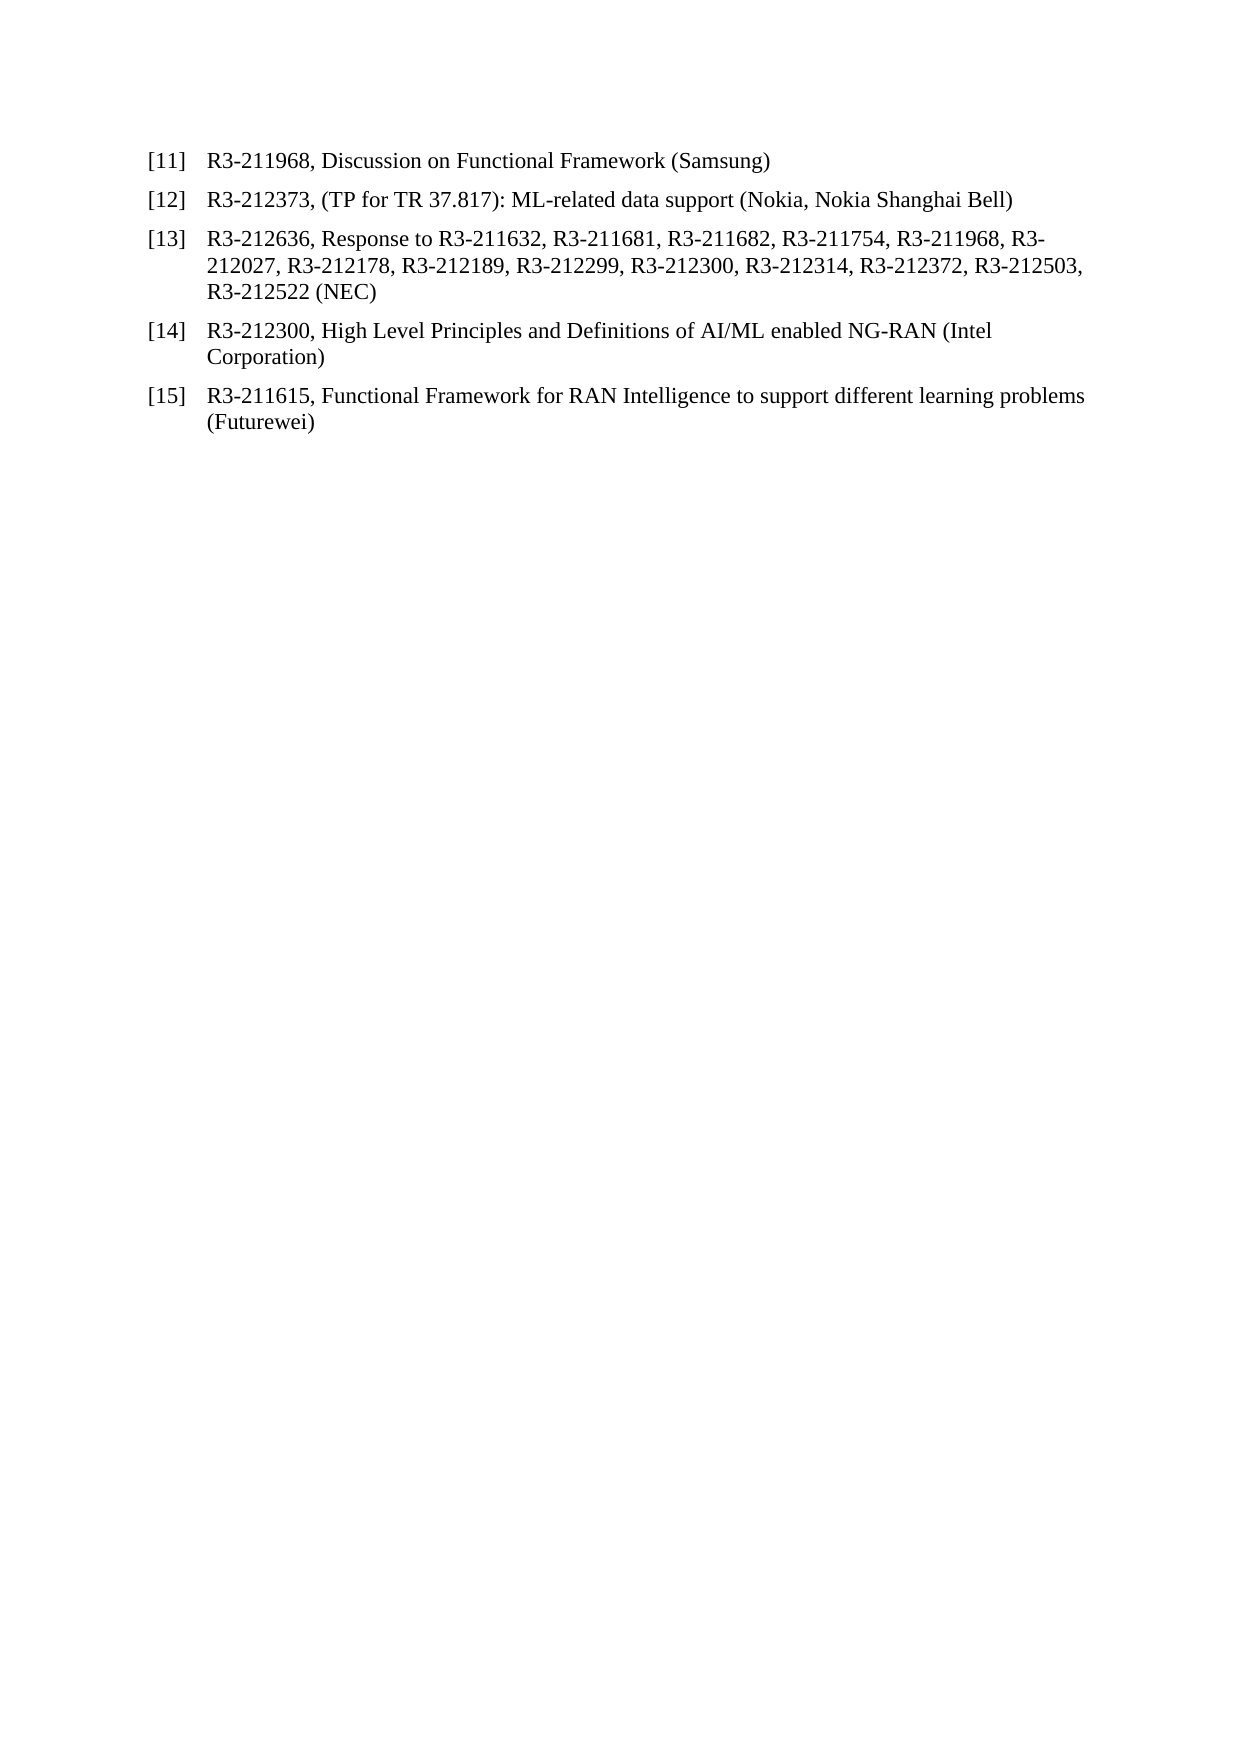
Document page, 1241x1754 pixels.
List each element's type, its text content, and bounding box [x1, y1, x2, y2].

text R3-211615, Functional Framework for RAN Intelligence to support different learning problems (Futurewei) [148, 382, 1107, 435]
text R3-211968, Discussion on Functional Framework (Samsung) [148, 148, 1107, 174]
text R3-212373, (TP for TR 37.817): ML-related data support (Nokia, Nokia Shanghai Bell) [148, 186, 1107, 213]
text R3-212300, High Level Principles and Definitions of AI/ML enabled NG-RAN (Intel Corporation) [148, 317, 1107, 369]
text R3-212636, Response to R3-211632, R3-211681, R3-211682, R3-211754, R3-211968, R3-212027, R3-212178, R3-212189, R3-212299, R3-212300, R3-212314, R3-212372, R3-212503, R3-212522 (NEC) [148, 225, 1107, 304]
